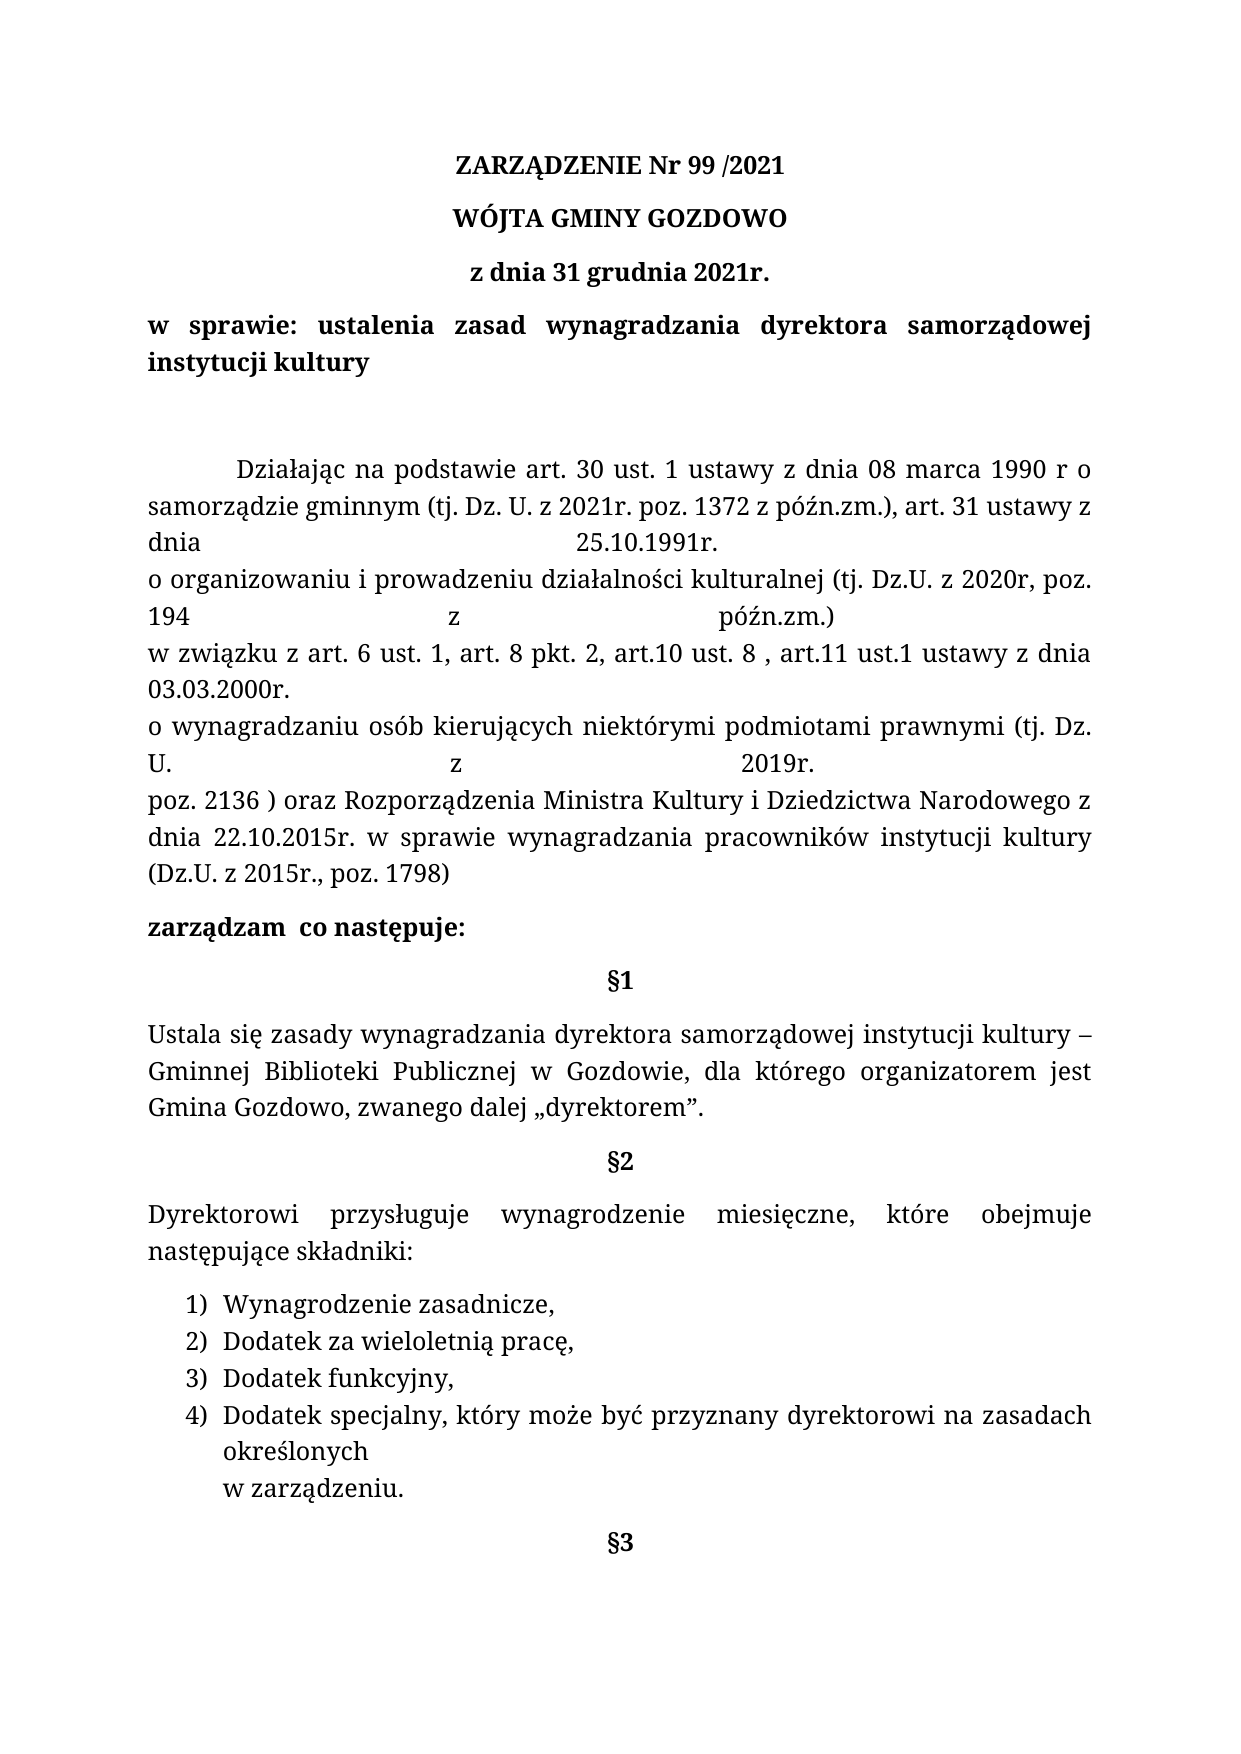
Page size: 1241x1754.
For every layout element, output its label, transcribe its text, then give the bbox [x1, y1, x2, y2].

text Ustala się zasady wynagradzania dyrektora samorządowej instytucji kultury – Gminnej Biblioteki Publicznej w Gozdowie, dla którego organizatorem jest Gmina Gozdowo, zwanego dalej „dyrektorem”. [148, 1016, 1093, 1124]
text WÓJTA GMINY GOZDOWO [148, 201, 1093, 235]
list Dodatek za wieloletnią pracę, [185, 1324, 1093, 1358]
text §1 [148, 963, 1093, 997]
text Dyrektorowi przysługuje wynagrodzenie miesięczne, które obejmuje następujące składniki: [148, 1197, 1093, 1268]
text §3 [148, 1524, 1093, 1558]
text ZARZĄDZENIE Nr 99 /2021 [148, 148, 1093, 182]
list Wynagrodzenie zasadnicze, [185, 1287, 1093, 1321]
text z dnia 31 grudnia 2021r. [148, 254, 1093, 288]
text w sprawie: ustalenia zasad wynagradzania dyrektora samorządowej instytucji kultury [148, 308, 1093, 379]
text zarządzam co następuje: [148, 909, 1093, 943]
text Działając na podstawie art. 30 ust. 1 ustawy z dnia 08 marca 1990 r o samorządzie gminnym (tj. Dz. U. z 2021r. poz. 1372 z późn.zm.), art. 31 ustawy z dnia 25.10.1991r. o organizowaniu i prowadzeniu działalności kulturalnej (tj. Dz.U. z 2020r, poz. 194 z późn.zm.) w związku z art. 6 ust. 1, art. 8 pkt. 2, art.10 ust. 8 , art.11 ust.1 ustawy z dnia 03.03.2000r. o wynagradzaniu osób kierujących niektórymi podmiotami prawnymi (tj. Dz. U. z 2019r. poz. 2136 ) oraz Rozporządzenia Ministra Kultury i Dziedzictwa Narodowego z dnia 22.10.2015r. w sprawie wynagradzania pracowników instytucji kultury (Dz.U. z 2015r., poz. 1798) [148, 452, 1093, 890]
text §2 [148, 1143, 1093, 1177]
list Dodatek funkcyjny, [185, 1361, 1093, 1394]
list Dodatek specjalny, który może być przyznany dyrektorowi na zasadach określonych w zarządzeniu. [185, 1397, 1093, 1505]
